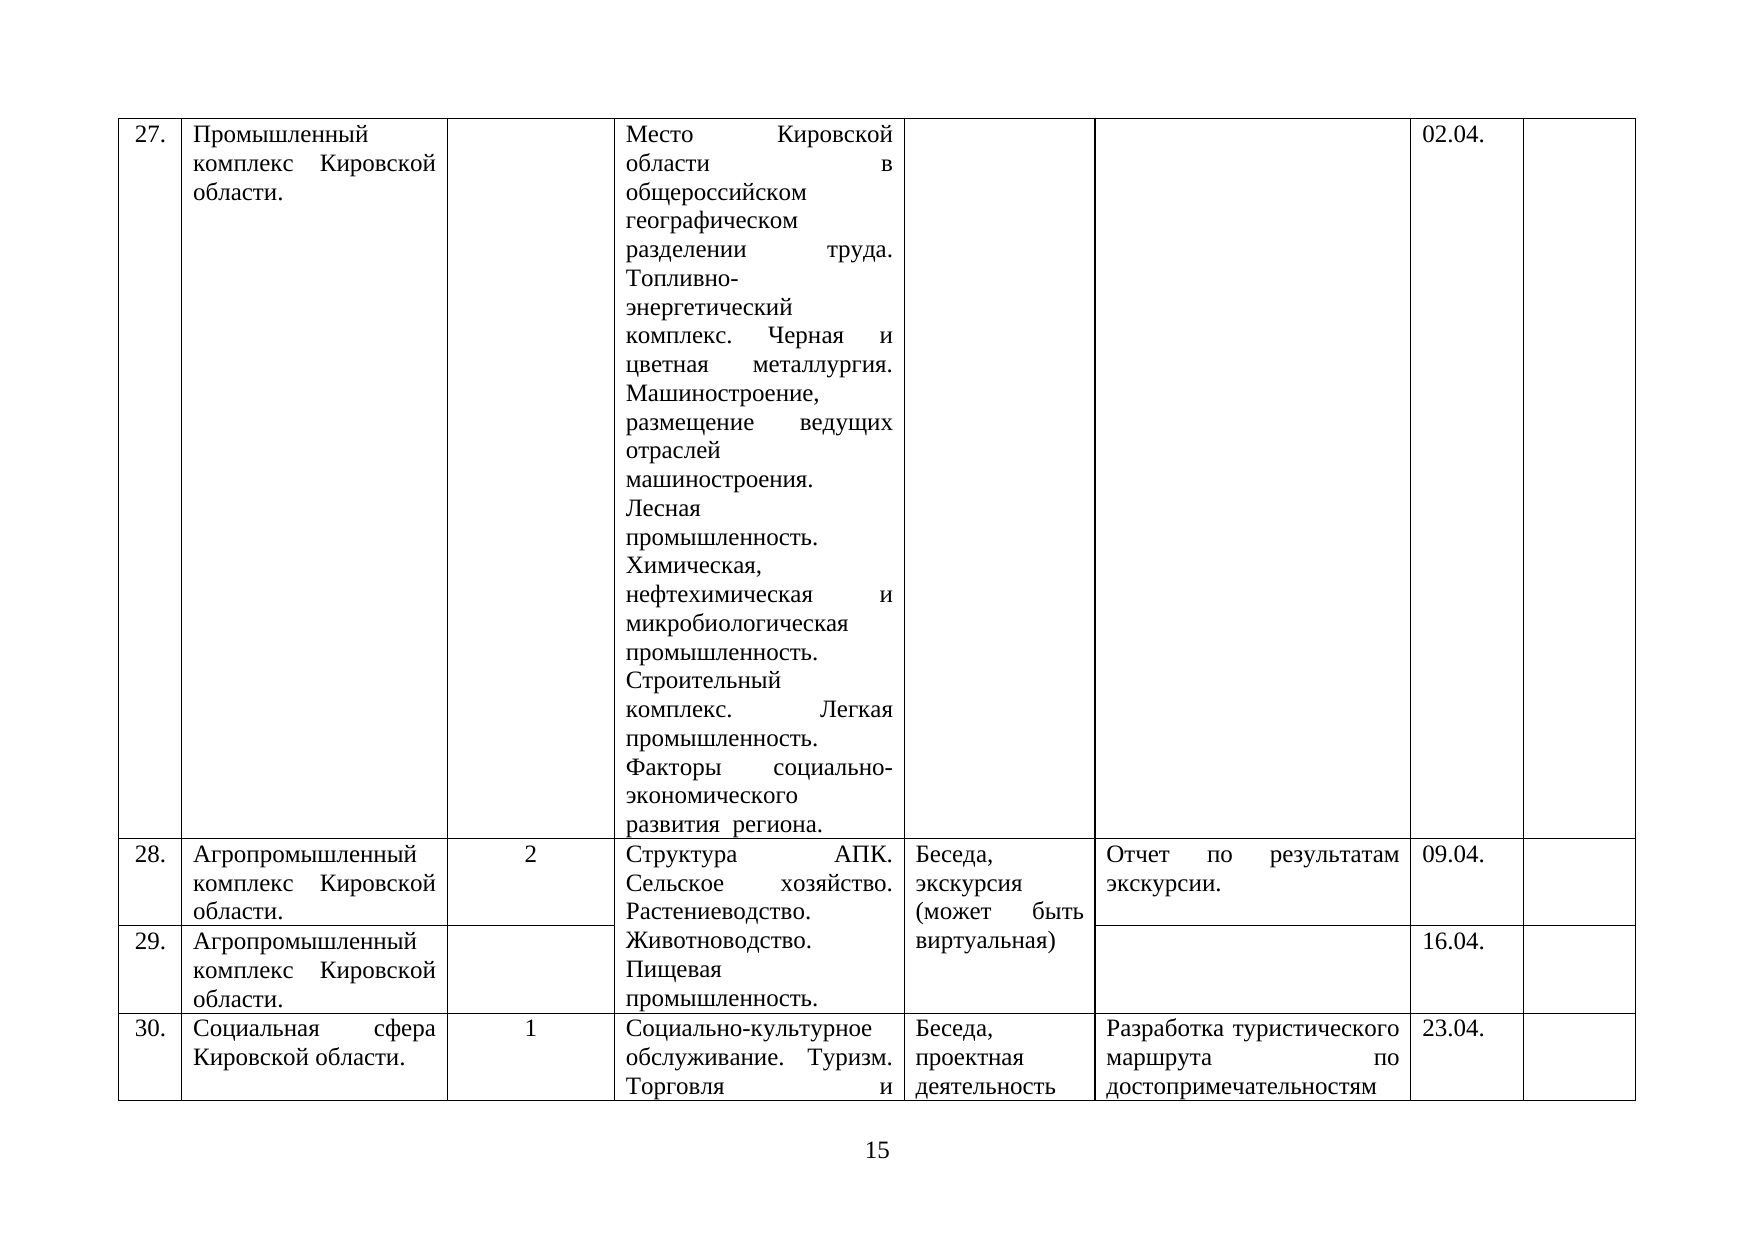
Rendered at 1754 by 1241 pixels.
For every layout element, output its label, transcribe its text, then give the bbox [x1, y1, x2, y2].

table_cell [1096, 119, 1410, 838]
table_cell [448, 119, 614, 838]
table_cell Агропромышленный комплекс Кировской области. [182, 839, 447, 925]
table_cell 2 [448, 839, 614, 925]
table_cell Агропромышленный комплекс Кировской области. [182, 926, 447, 1012]
table_cell Беседа, экскурсия (может быть виртуальная) [905, 839, 1094, 1012]
table_cell Отчет по результатам экскурсии. [1096, 839, 1410, 925]
table_cell 30. [119, 1014, 181, 1100]
table_cell [1524, 119, 1635, 838]
table_cell [905, 119, 1094, 838]
table_cell 16.04. [1411, 926, 1523, 1012]
table_cell 09.04. [1411, 839, 1523, 925]
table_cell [905, 1014, 1094, 1100]
table_cell [1096, 926, 1410, 1012]
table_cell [182, 119, 447, 838]
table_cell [182, 1014, 447, 1100]
table_cell [1524, 1014, 1635, 1100]
table_cell 02.04. [1411, 119, 1523, 838]
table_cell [615, 119, 904, 838]
table_cell Структура АПК. Сельское хозяйство. Растениеводство. Животноводство. Пищевая промышленность. [615, 839, 904, 1012]
table_cell [1524, 839, 1635, 925]
table_cell [1524, 926, 1635, 1012]
table_cell 23.04. [1411, 1014, 1523, 1100]
table_cell 1 [448, 1014, 614, 1100]
table_cell [448, 926, 614, 1012]
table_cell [615, 1014, 904, 1100]
table_cell 29. [119, 926, 181, 1012]
table_cell 27. [119, 119, 181, 838]
table_cell 28. [119, 839, 181, 925]
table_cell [1096, 1014, 1410, 1100]
